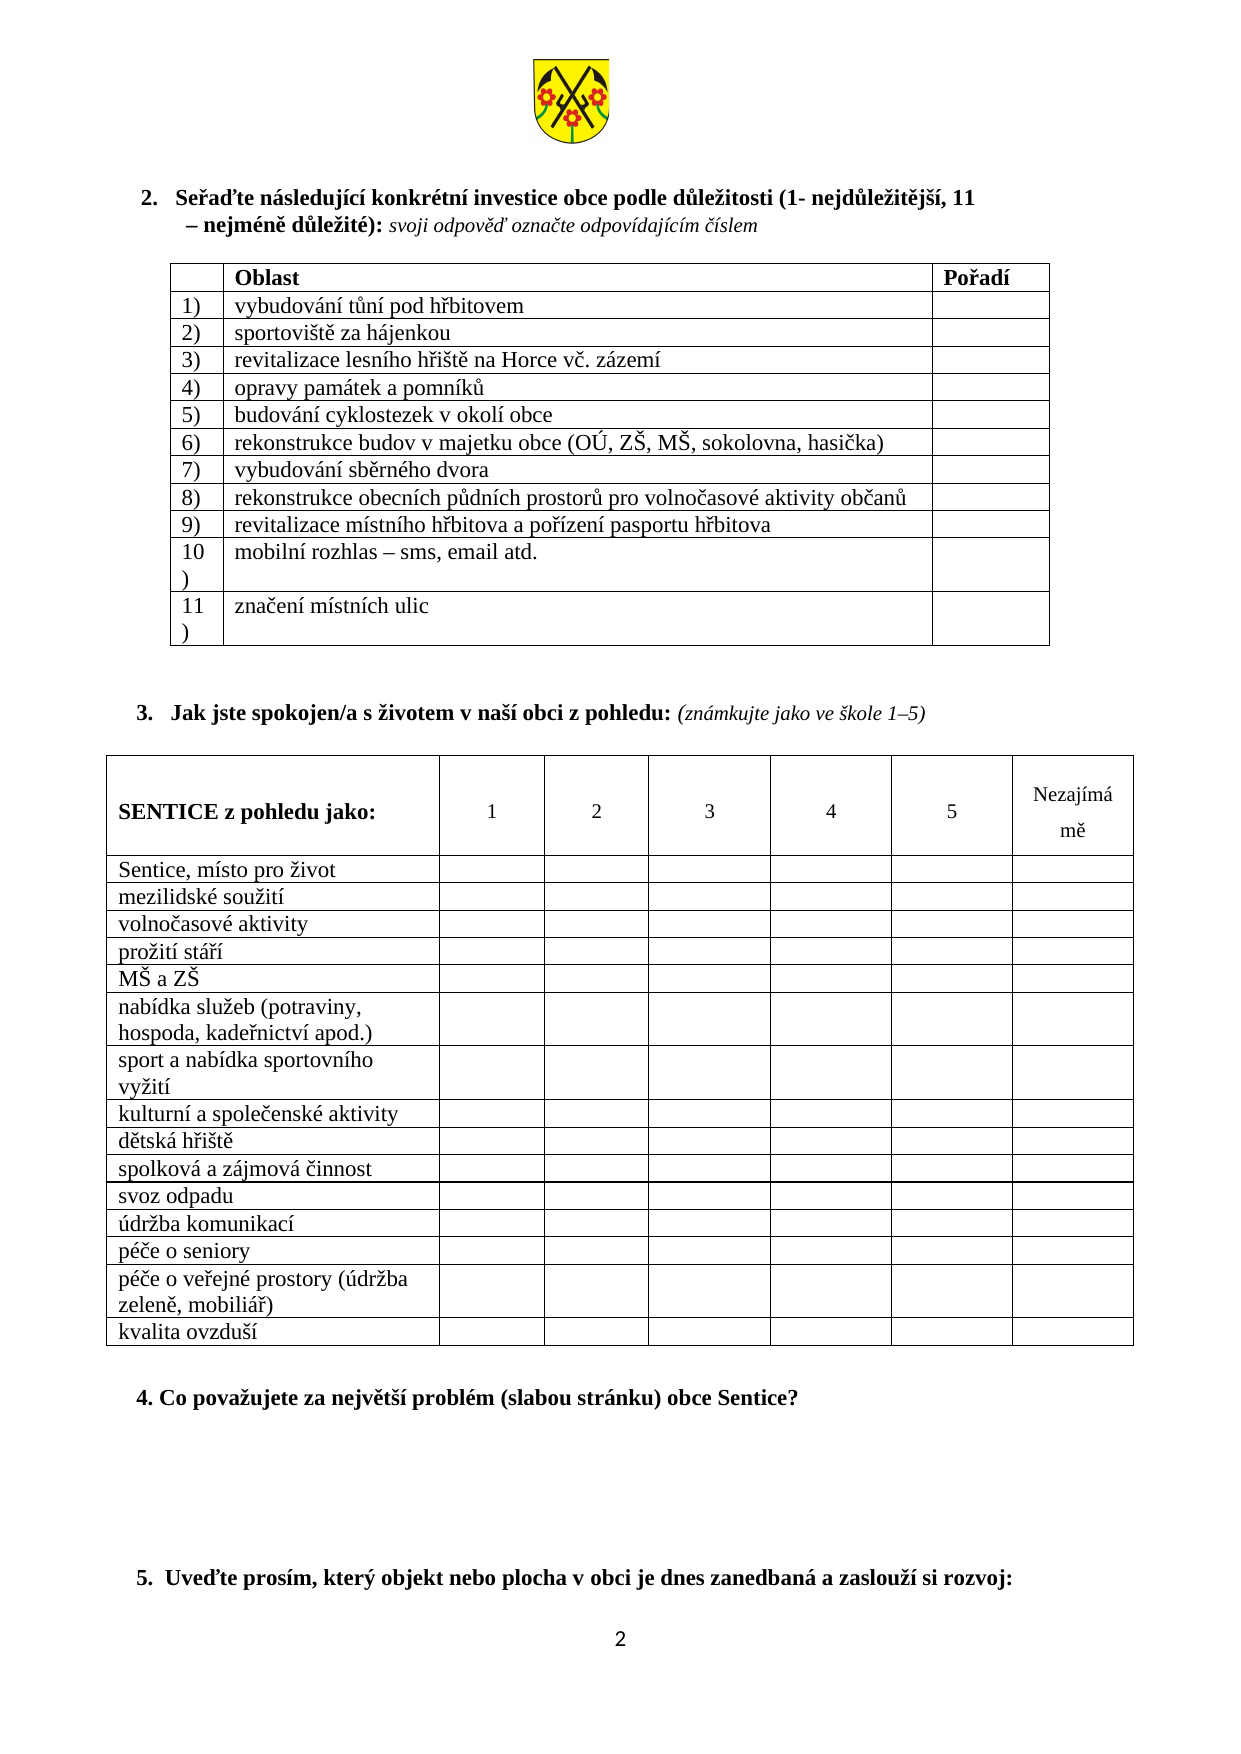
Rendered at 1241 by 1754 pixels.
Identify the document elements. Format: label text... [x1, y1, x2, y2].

table_cell [892, 1265, 1012, 1317]
table_header SENTICE z pohledu jako: [107, 756, 439, 855]
table_cell [933, 511, 1049, 537]
table_cell [892, 883, 1012, 909]
table_cell [771, 1183, 891, 1209]
table_cell [892, 1318, 1012, 1345]
table_cell [545, 993, 648, 1045]
table_cell údržba komunikací [107, 1210, 439, 1236]
table_cell [771, 965, 891, 992]
table_cell volnočasové aktivity [107, 911, 439, 937]
table_cell [933, 319, 1049, 346]
table_cell [545, 1155, 648, 1181]
table_cell [649, 1210, 770, 1236]
table_cell revitalizace lesního hřiště na Horce vč. zázemí [224, 347, 932, 373]
table_cell sport a nabídka sportovního vyžití [107, 1046, 439, 1099]
table_cell 2) [171, 319, 223, 346]
table_header 4 [771, 756, 891, 855]
table_cell značení místních ulic [224, 592, 932, 645]
table_cell [440, 883, 544, 909]
table_cell [771, 1318, 891, 1345]
table_cell [545, 1046, 648, 1099]
table_cell [649, 1046, 770, 1099]
table_cell [933, 484, 1049, 510]
table_cell 7) [171, 456, 223, 482]
table_cell [545, 965, 648, 992]
table_cell [771, 1128, 891, 1154]
table_cell [1013, 1128, 1133, 1154]
table_cell 11) [171, 592, 223, 645]
table_cell 4) [171, 374, 223, 400]
table_cell [933, 374, 1049, 400]
table_cell [649, 965, 770, 992]
table_cell [1013, 1237, 1133, 1263]
table_cell [649, 1237, 770, 1263]
table_cell [771, 856, 891, 882]
table_header Nezajímá mě [1013, 756, 1133, 855]
picture [531, 56, 614, 146]
table_cell [440, 1155, 544, 1181]
table_cell revitalizace místního hřbitova a pořízení pasportu hřbitova [224, 511, 932, 537]
table_cell 5) [171, 401, 223, 428]
table_cell [892, 1046, 1012, 1099]
table_cell prožití stáří [107, 938, 439, 964]
table_cell 10) [171, 538, 223, 591]
table_cell [440, 1237, 544, 1263]
table_cell [771, 911, 891, 937]
table_cell [1013, 911, 1133, 937]
table_cell [649, 993, 770, 1045]
table_cell 9) [171, 511, 223, 537]
table_cell [440, 911, 544, 937]
table_cell [933, 347, 1049, 373]
table_cell [771, 883, 891, 909]
table_header 2 [545, 756, 648, 855]
table_cell [933, 456, 1049, 482]
table_cell [545, 1183, 648, 1209]
table_cell kulturní a společenské aktivity [107, 1100, 439, 1127]
table_cell [1013, 993, 1133, 1045]
table_cell sportoviště za hájenkou [224, 319, 932, 346]
table_cell péče o seniory [107, 1237, 439, 1263]
table_cell Sentice, místo pro život [107, 856, 439, 882]
table_cell [440, 993, 544, 1045]
table_cell [440, 856, 544, 882]
table_header 5 [892, 756, 1012, 855]
text 2. Seřaďte následující konkrétní investice obce podle důležitosti (1- nejdůležitější, 11 [106, 184, 1134, 211]
table_cell [1013, 938, 1133, 964]
table_cell péče o veřejné prostory (údržba zeleně, mobiliář) [107, 1265, 439, 1317]
table_cell [1013, 856, 1133, 882]
table_cell spolková a zájmová činnost [107, 1155, 439, 1181]
table_cell [1013, 883, 1133, 909]
table_cell 6) [171, 429, 223, 455]
table_cell [933, 292, 1049, 318]
table_cell rekonstrukce budov v majetku obce (OÚ, ZŠ, MŠ, sokolovna, hasička) [224, 429, 932, 455]
table_cell mobilní rozhlas – sms, email atd. [224, 538, 932, 591]
table_cell [545, 1100, 648, 1127]
table_cell [892, 911, 1012, 937]
table_cell [771, 1210, 891, 1236]
table_cell [545, 1237, 648, 1263]
table_cell [545, 911, 648, 937]
text 5. Uveďte prosím, který objekt nebo plocha v obci je dnes zanedbaná a zaslouží si rozvoj: [136, 1564, 1134, 1591]
table_cell MŠ a ZŠ [107, 965, 439, 992]
table_cell vybudování tůní pod hřbitovem [224, 292, 932, 318]
table_cell [649, 1183, 770, 1209]
table_cell [933, 429, 1049, 455]
table_cell 3) [171, 347, 223, 373]
table_cell svoz odpadu [107, 1183, 439, 1209]
table_cell [892, 965, 1012, 992]
table_cell [933, 592, 1049, 645]
table_cell rekonstrukce obecních půdních prostorů pro volnočasové aktivity občanů [224, 484, 932, 510]
table_cell [545, 1210, 648, 1236]
table_cell vybudování sběrného dvora [224, 456, 932, 482]
table_cell nabídka služeb (potraviny, hospoda, kadeřnictví apod.) [107, 993, 439, 1045]
table_cell [1013, 1183, 1133, 1209]
table_cell [771, 1100, 891, 1127]
table_cell [1013, 1210, 1133, 1236]
table_cell kvalita ovzduší [107, 1318, 439, 1345]
table_cell [892, 993, 1012, 1045]
text 4. Co považujete za největší problém (slabou stránku) obce Sentice? [136, 1384, 1134, 1410]
table_cell dětská hřiště [107, 1128, 439, 1154]
table_cell [771, 1265, 891, 1317]
table_cell [545, 1128, 648, 1154]
table_cell [933, 538, 1049, 591]
table_header 3 [649, 756, 770, 855]
table_cell [771, 1046, 891, 1099]
table_cell [440, 1100, 544, 1127]
table_cell [649, 1318, 770, 1345]
table_cell [892, 1155, 1012, 1181]
table_cell 8) [171, 484, 223, 510]
text 3. Jak jste spokojen/a s životem v naší obci z pohledu: (známkujte jako ve škole 1–5) [106, 699, 1134, 726]
table_cell [892, 1237, 1012, 1263]
table_cell [545, 1265, 648, 1317]
table_cell [649, 883, 770, 909]
table_cell [1013, 1265, 1133, 1317]
table_cell [545, 856, 648, 882]
table_cell [892, 1210, 1012, 1236]
table_cell [440, 1210, 544, 1236]
table_cell budování cyklostezek v okolí obce [224, 401, 932, 428]
table_cell [892, 1183, 1012, 1209]
table_cell opravy památek a pomníků [224, 374, 932, 400]
table_cell [771, 1237, 891, 1263]
table_cell [892, 856, 1012, 882]
table_cell [1013, 1100, 1133, 1127]
table_cell [440, 1128, 544, 1154]
table_cell [771, 993, 891, 1045]
table_cell [892, 1100, 1012, 1127]
table_header Pořadí [933, 264, 1049, 291]
table_header 1 [440, 756, 544, 855]
table_cell [649, 1155, 770, 1181]
table_cell [1013, 1155, 1133, 1181]
table_cell mezilidské soužití [107, 883, 439, 909]
table_cell [440, 1046, 544, 1099]
table_cell [649, 1100, 770, 1127]
table_cell [649, 911, 770, 937]
table_cell [649, 938, 770, 964]
table_cell [649, 856, 770, 882]
table_cell [771, 1155, 891, 1181]
table_cell [440, 1183, 544, 1209]
table_cell [440, 1265, 544, 1317]
table_cell [545, 938, 648, 964]
table_cell [771, 938, 891, 964]
table_header Oblast [224, 264, 932, 291]
table_cell [649, 1128, 770, 1154]
table_cell [440, 1318, 544, 1345]
table_header [171, 264, 223, 291]
table_cell [1013, 1046, 1133, 1099]
table_cell [1013, 965, 1133, 992]
table_cell [649, 1265, 770, 1317]
table_cell [933, 401, 1049, 428]
list – nejméně důležité): svoji odpověď označte odpovídajícím číslem [180, 211, 1134, 237]
table_cell [440, 965, 544, 992]
table_cell 1) [171, 292, 223, 318]
table_cell [545, 883, 648, 909]
table_cell [1013, 1318, 1133, 1345]
table_cell [440, 938, 544, 964]
table_cell [545, 1318, 648, 1345]
table_cell [892, 938, 1012, 964]
table_cell [892, 1128, 1012, 1154]
